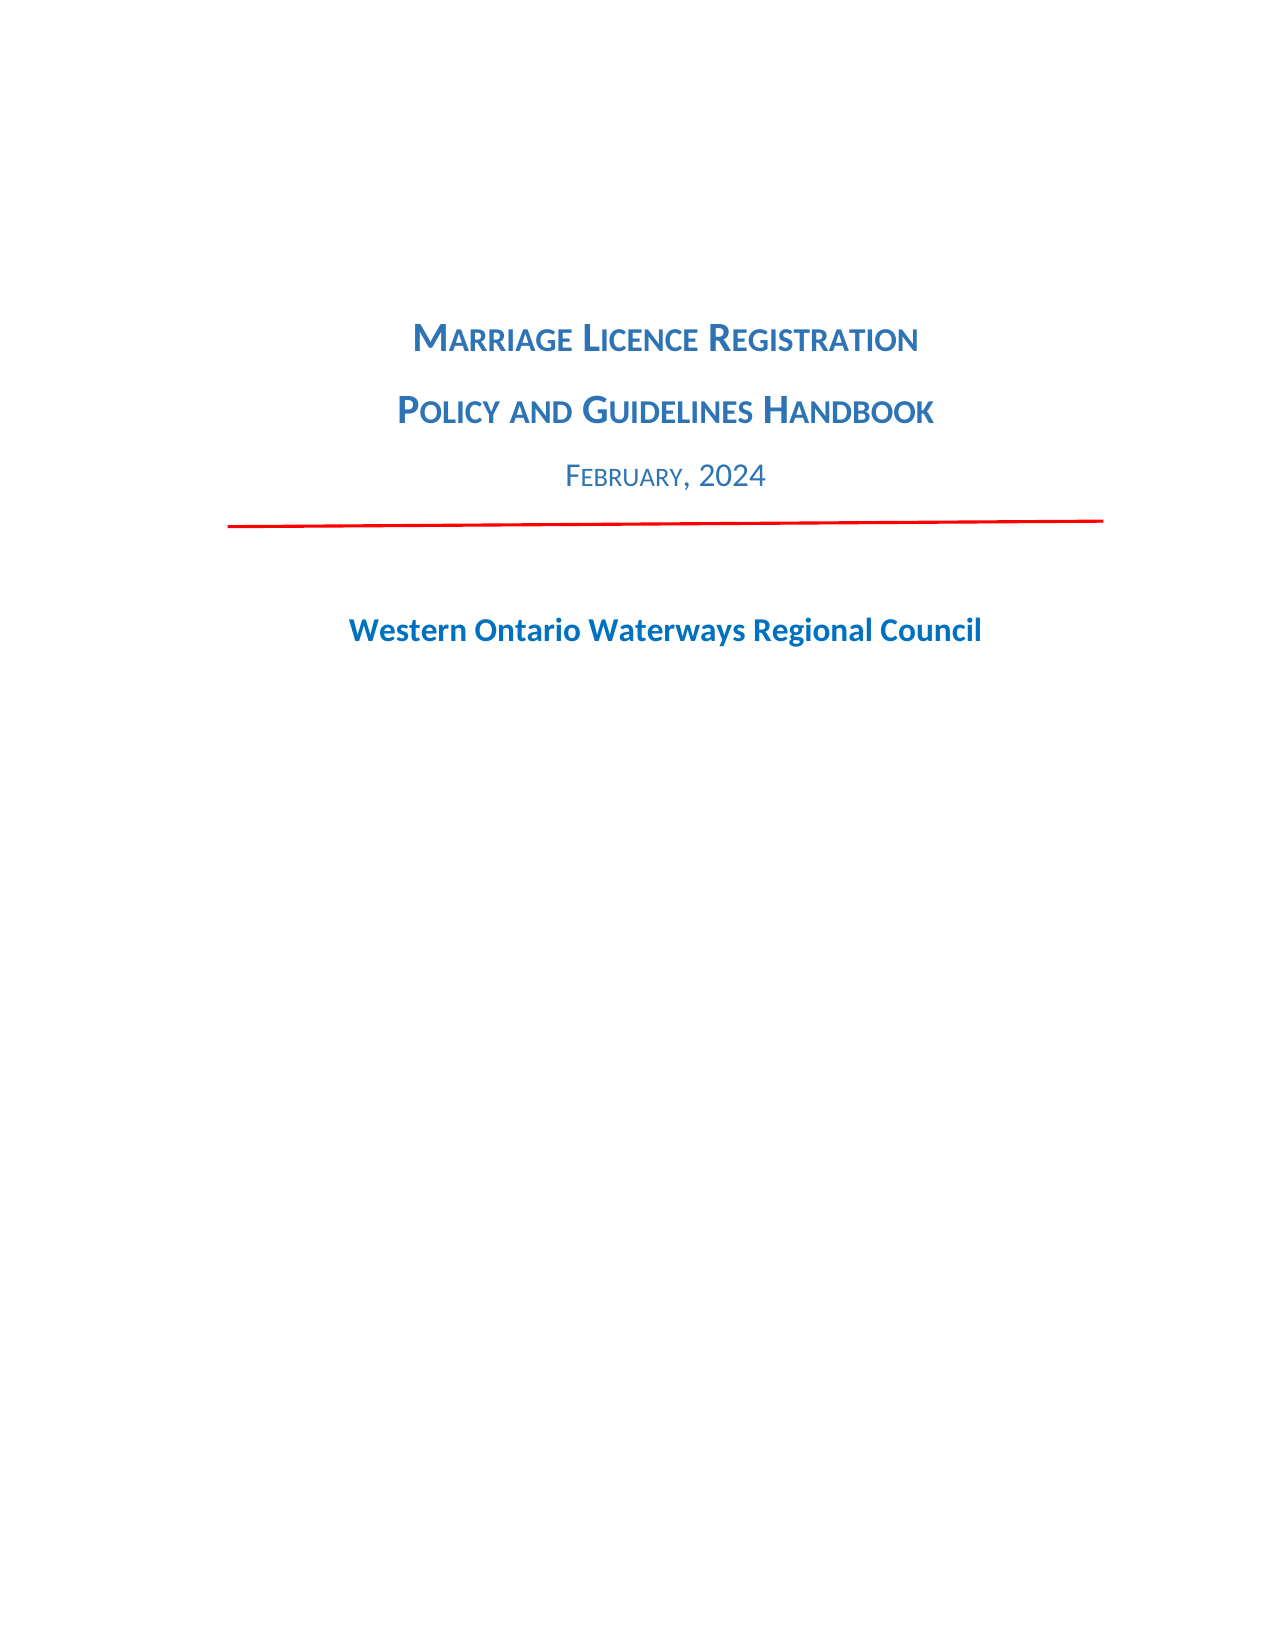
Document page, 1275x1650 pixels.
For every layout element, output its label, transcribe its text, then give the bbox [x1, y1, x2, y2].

text Policy and Guidelines Handbook [150, 383, 1181, 433]
text Marriage Licence Registration [150, 311, 1181, 362]
text February, 2024 [150, 454, 1181, 495]
text Western Ontario Waterways Regional Council [150, 609, 1181, 649]
